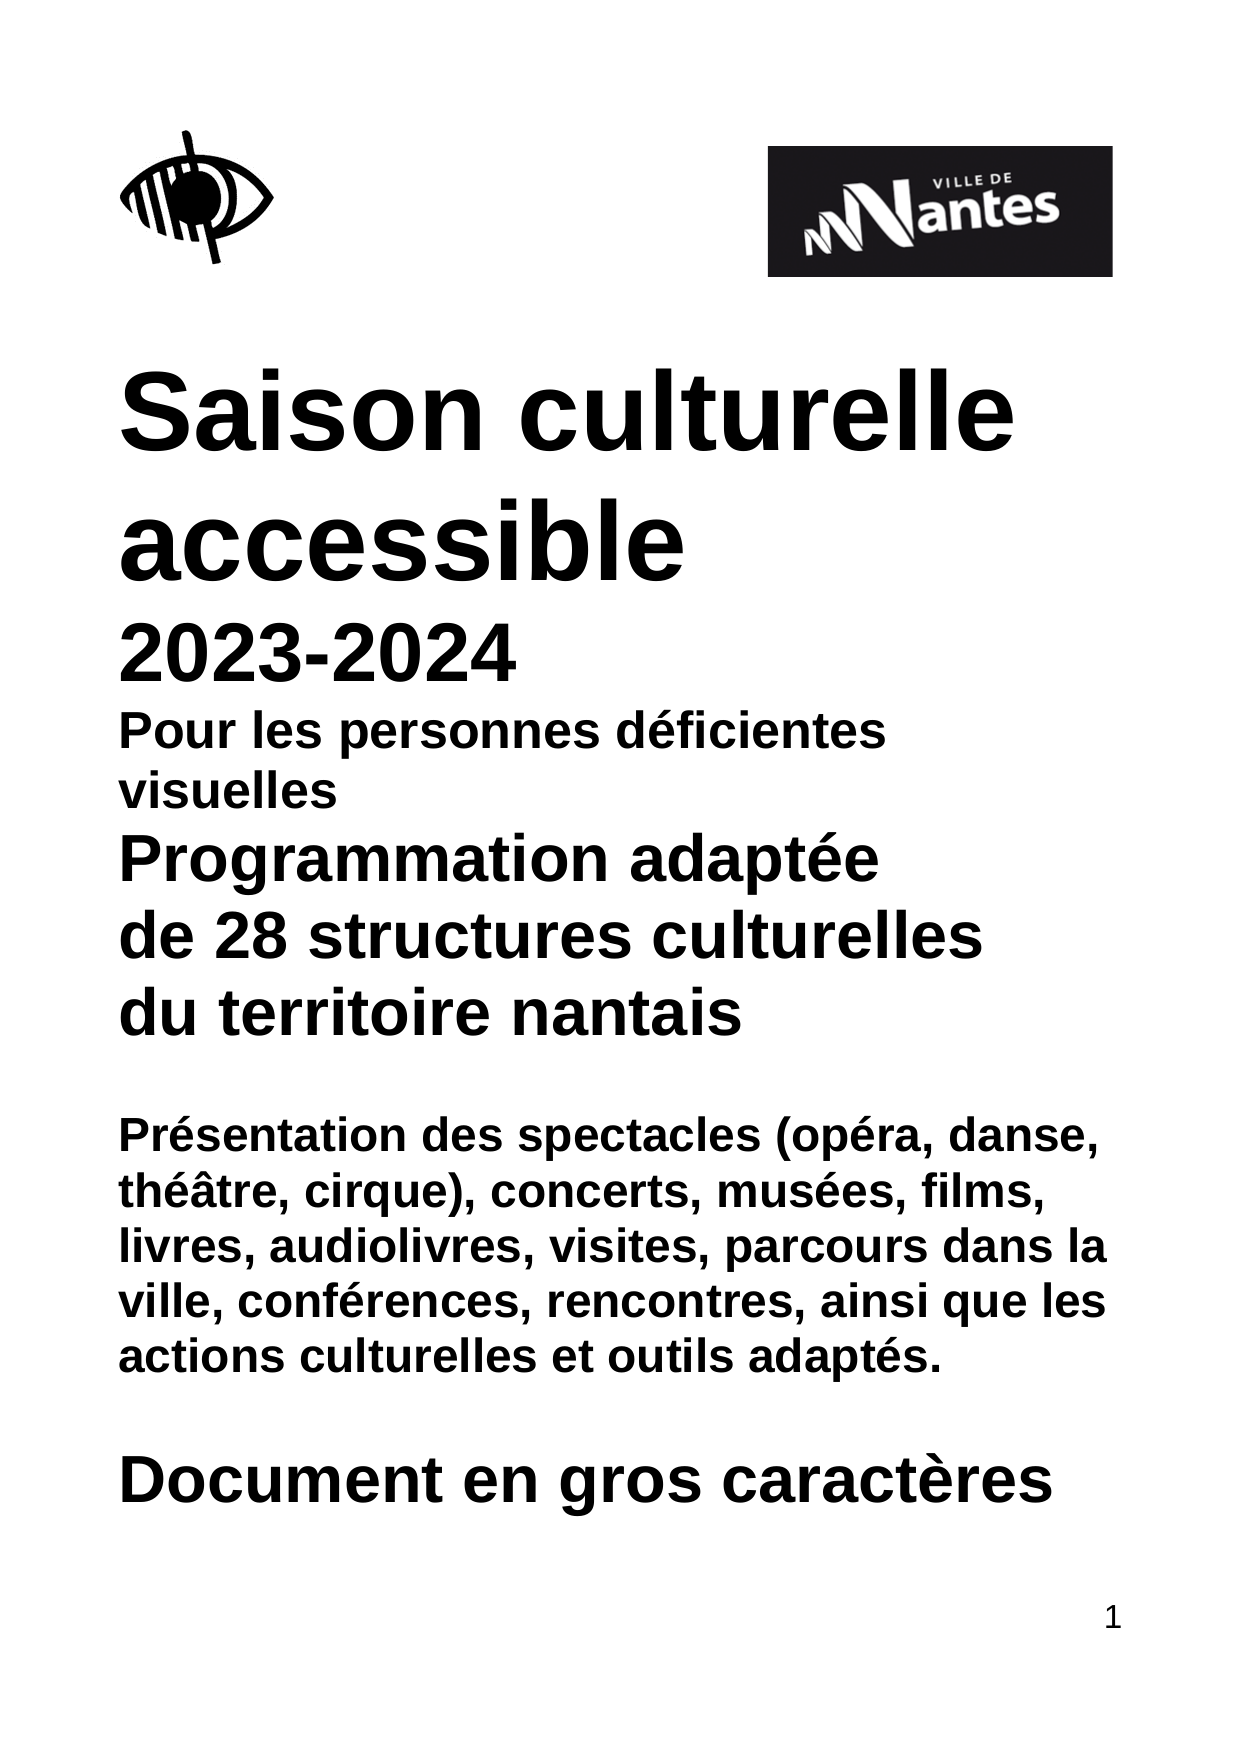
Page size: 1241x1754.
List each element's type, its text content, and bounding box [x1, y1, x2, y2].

text Pour les personnes déficientes visuelles [118, 699, 1122, 819]
text Document en gros caractères [118, 1440, 1122, 1517]
text 2023-2024 [118, 604, 1122, 699]
text de 28 structures culturelles [118, 896, 1122, 973]
picture [767, 146, 1113, 277]
text Saison culturelle accessible [118, 345, 1122, 604]
text Présentation des spectacles (opéra, danse, théâtre, cirque), concerts, musées, films, livres, audiolivres, visites, parcours dans la ville, conférences, rencontres, ainsi que les actions culturelles et outils adaptés. [118, 1107, 1122, 1382]
text Programmation adaptée [118, 819, 1122, 896]
picture [118, 118, 277, 277]
text du territoire nantais [118, 973, 1122, 1049]
